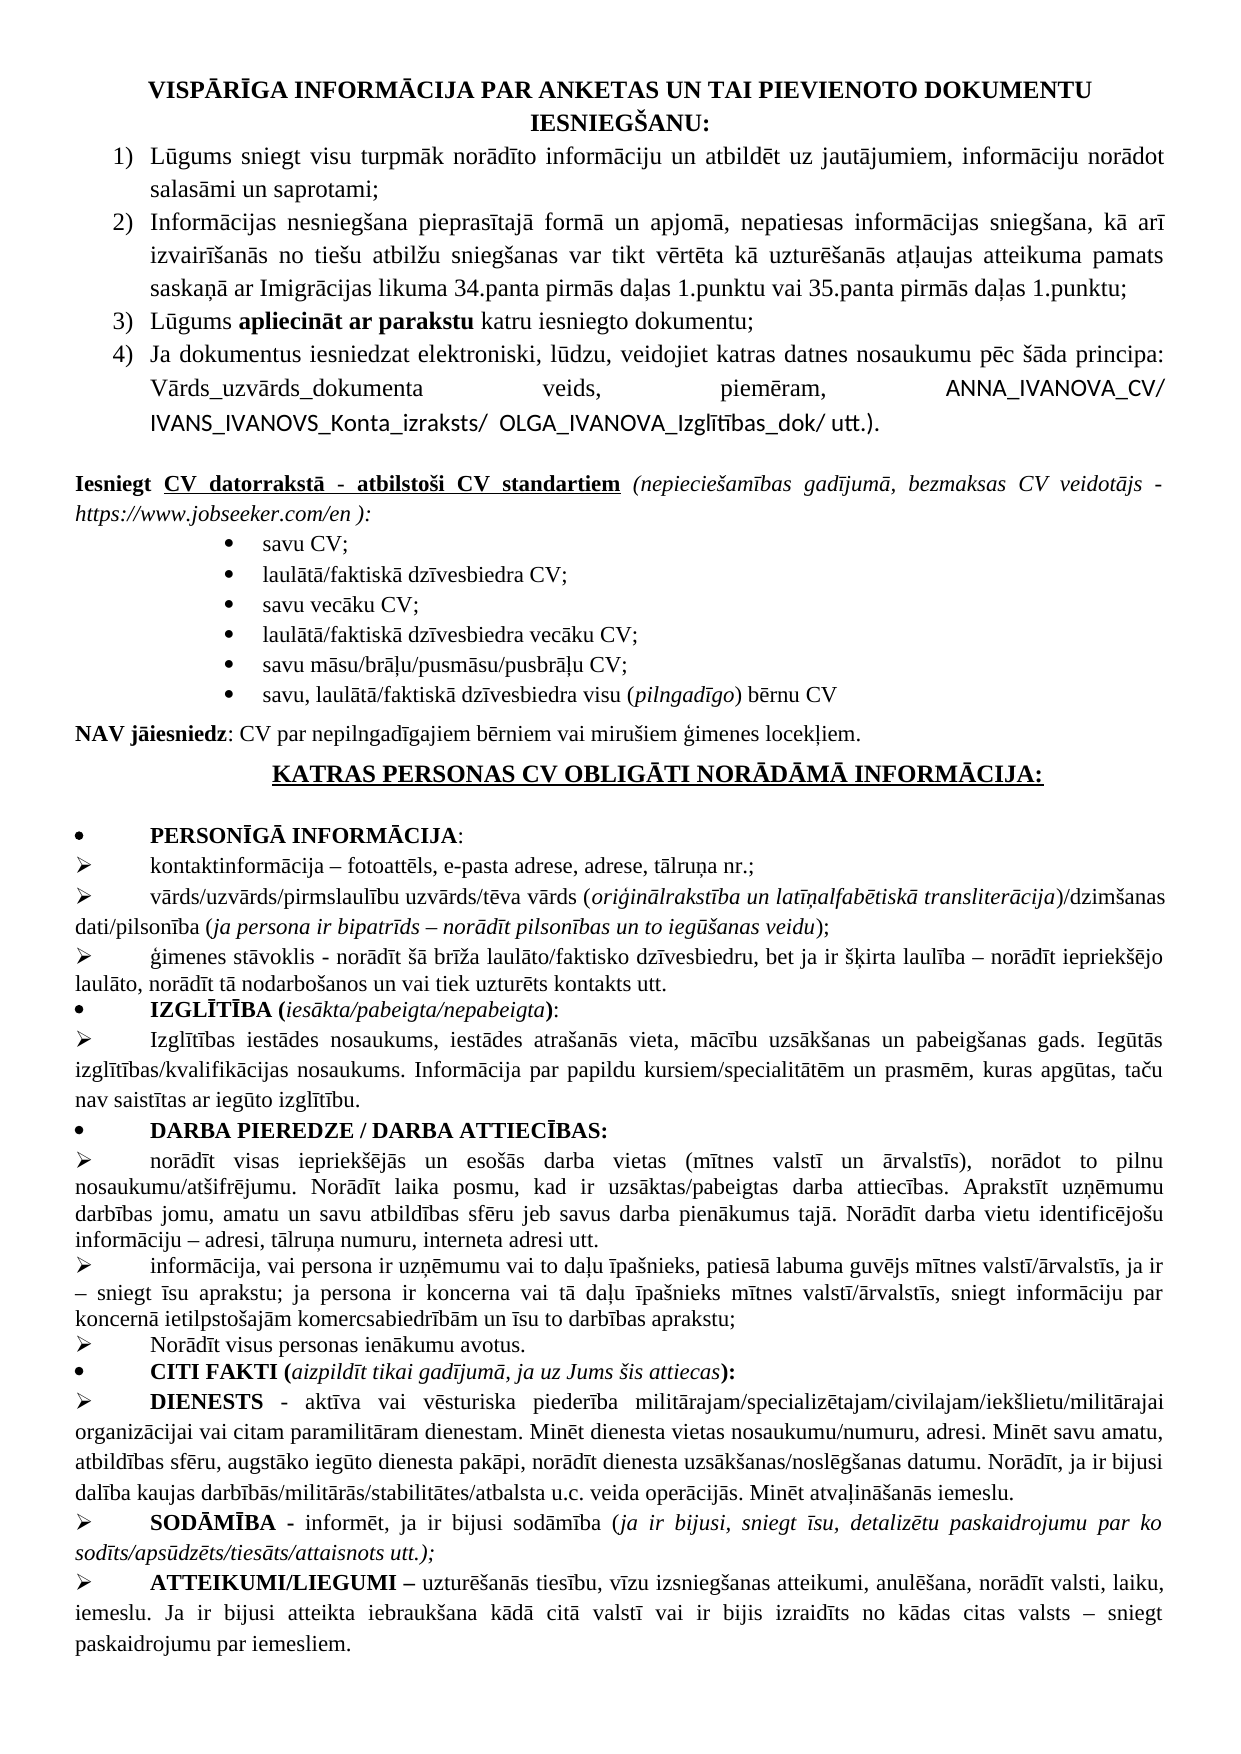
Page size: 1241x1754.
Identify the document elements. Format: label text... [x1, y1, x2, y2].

list Lūgums sniegt visu turpmāk norādīto informāciju un atbildēt uz jautājumiem, informāciju norādot salasāmi un saprotami; [112, 141, 1165, 203]
text NAV jāiesniedz: CV par nepilngadīgajiem bērniem vai mirušiem ģimenes locekļiem. [75, 720, 1165, 747]
list vārds/uzvārds/pirmslaulību uzvārds/tēva vārds (oriģinālrakstība un latīņalfabētiskā transliterācija)/dzimšanas dati/pilsonība (ja persona ir bipatrīds – norādīt pilsonības un to iegūšanas veidu); [75, 883, 1165, 939]
text Iesniegt CV datorrakstā - atbilstoši CV standartiem (nepieciešamības gadījumā, bezmaksas CV veidotājs - https://www.jobseeker.com/en ): [75, 470, 1165, 527]
list savu, laulātā/faktiskā dzīvesbiedra visu (pilngadīgo) bērnu CV [225, 681, 1165, 708]
list laulātā/faktiskā dzīvesbiedra CV; [225, 561, 1165, 587]
list Norādīt visus personas ienākumu avotus. [75, 1331, 1165, 1358]
list Lūgums apliecināt ar parakstu katru iesniegto dokumentu; [112, 306, 1165, 335]
list ģimenes stāvoklis - norādīt šā brīža laulāto/faktisko dzīvesbiedru, bet ja ir šķirta laulība – norādīt iepriekšējo laulāto, norādīt tā nodarbošanos un vai tiek uzturēts kontakts utt. [75, 943, 1165, 996]
list informācija, vai persona ir uzņēmumu vai to daļu īpašnieks, patiesā labuma guvējs mītnes valstī/ārvalstīs, ja ir – sniegt īsu aprakstu; ja persona ir koncerna vai tā daļu īpašnieks mītnes valstī/ārvalstīs, sniegt informāciju par koncernā ietilpstošajām komercsabiedrībām un īsu to darbības aprakstu; [75, 1252, 1165, 1331]
list savu māsu/brāļu/pusmāsu/pusbrāļu CV; [225, 651, 1165, 678]
list DARBA PIEREDZE / DARBA ATTIECĪBAS: [75, 1117, 1165, 1143]
list SODĀMĪBA - informēt, ja ir bijusi sodāmība (ja ir bijusi, sniegt īsu, detalizētu paskaidrojumu par ko sodīts/apsūdzēts/tiesāts/attaisnots utt.); [75, 1509, 1165, 1565]
list IZGLĪTĪBA (iesākta/pabeigta/nepabeigta): [75, 996, 1165, 1022]
list laulātā/faktiskā dzīvesbiedra vecāku CV; [225, 621, 1165, 647]
list CITI FAKTI (aizpildīt tikai gadījumā, ja uz Jums šis attiecas): [75, 1358, 1165, 1384]
text KATRAS PERSONAS CV OBLIGĀTI NORĀDĀMĀ INFORMĀCIJA: [75, 759, 1165, 788]
list Ja dokumentus iesniedzat elektroniski, lūdzu, veidojiet katras datnes nosaukumu pēc šāda principa: Vārds_uzvārds_dokumenta veids, piemēram, ANNA_IVANOVA_CV/ IVANS_IVANOVS_Konta_izraksts/ OLGA_IVANOVA_Izglītības_dok/ utt.). [112, 339, 1165, 438]
text VISPĀRĪGA INFORMĀCIJA PAR ANKETAS UN TAI PIEVIENOTO DOKUMENTU IESNIEGŠANU: [75, 75, 1165, 137]
list savu CV; [225, 530, 1165, 557]
list norādīt visas iepriekšējās un esošās darba vietas (mītnes valstī un ārvalstīs), norādot to pilnu nosaukumu/atšifrējumu. Norādīt laika posmu, kad ir uzsāktas/pabeigtas darba attiecības. Aprakstīt uzņēmumu darbības jomu, amatu un savu atbildības sfēru jeb savus darba pienākumus tajā. Norādīt darba vietu identificējošu informāciju – adresi, tālruņa numuru, interneta adresi utt. [75, 1147, 1165, 1252]
list Informācijas nesniegšana pieprasītajā formā un apjomā, nepatiesas informācijas sniegšana, kā arī izvairīšanās no tiešu atbilžu sniegšanas var tikt vērtēta kā uzturēšanās atļaujas atteikuma pamats saskaņā ar Imigrācijas likuma 34.panta pirmās daļas 1.punktu vai 35.panta pirmās daļas 1.punktu; [112, 207, 1165, 302]
list kontaktinformācija – fotoattēls, e-pasta adrese, adrese, tālruņa nr.; [75, 853, 1165, 879]
list ATTEIKUMI/LIEGUMI – uzturēšanās tiesību, vīzu izsniegšanas atteikumi, anulēšana, norādīt valsti, laiku, iemeslu. Ja ir bijusi atteikta iebraukšana kādā citā valstī vai ir bijis izraidīts no kādas citas valsts – sniegt paskaidrojumu par iemesliem. [75, 1569, 1165, 1656]
list DIENESTS - aktīva vai vēsturiska piederība militārajam/specializētajam/civilajam/iekšlietu/militārajai organizācijai vai citam paramilitāram dienestam. Minēt dienesta vietas nosaukumu/numuru, adresi. Minēt savu amatu, atbildības sfēru, augstāko iegūto dienesta pakāpi, norādīt dienesta uzsākšanas/noslēgšanas datumu. Norādīt, ja ir bijusi dalība kaujas darbībās/militārās/stabilitātes/atbalsta u.c. veida operācijās. Minēt atvaļināšanās iemeslu. [75, 1388, 1165, 1505]
list PERSONĪGĀ INFORMĀCIJA: [75, 822, 1165, 849]
list Izglītības iestādes nosaukums, iestādes atrašanās vieta, mācību uzsākšanas un pabeigšanas gads. Iegūtās izglītības/kvalifikācijas nosaukums. Informācija par papildu kursiem/specialitātēm un prasmēm, kuras apgūtas, taču nav saistītas ar iegūto izglītību. [75, 1026, 1165, 1113]
list savu vecāku CV; [225, 591, 1165, 617]
